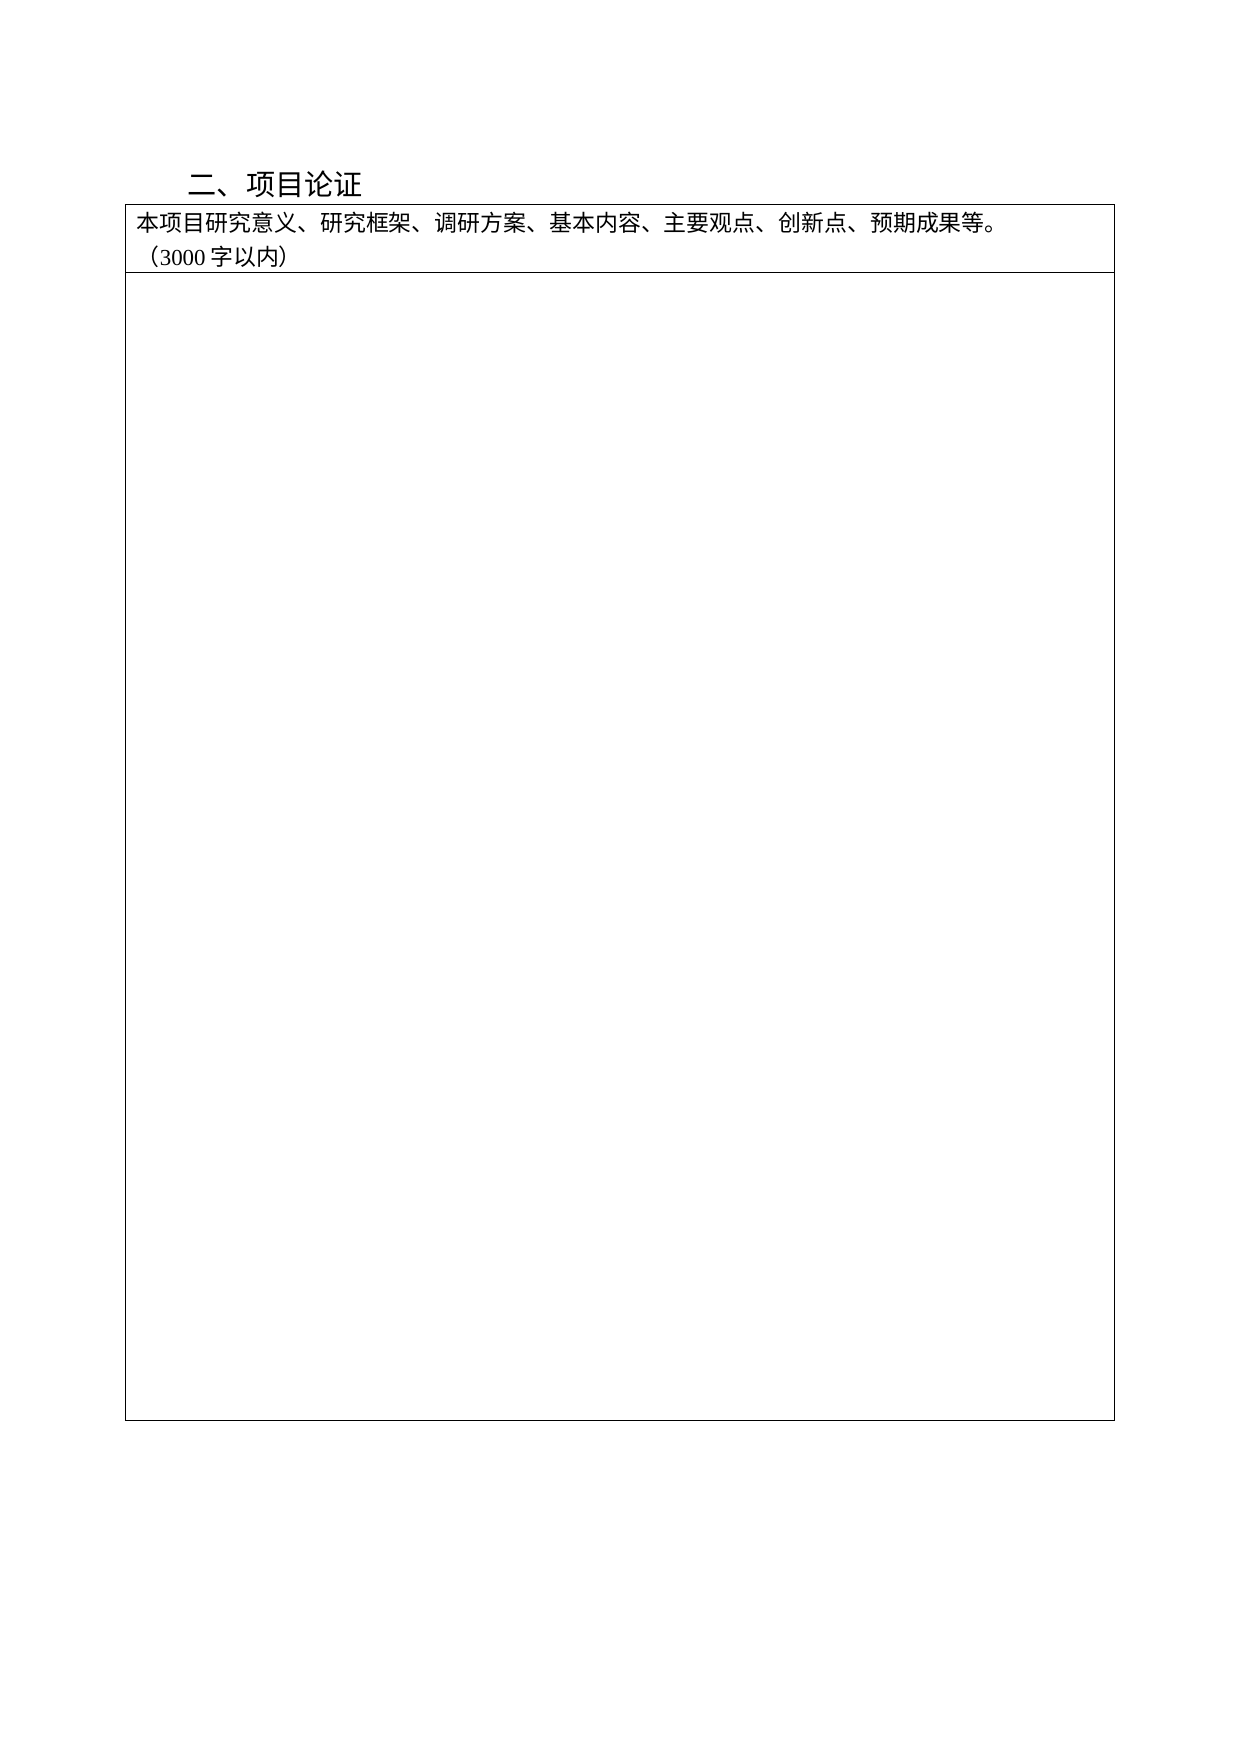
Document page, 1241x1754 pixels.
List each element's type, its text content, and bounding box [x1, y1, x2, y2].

table_cell [126, 273, 1114, 1420]
table_header 本项目研究意义、研究框架、调研方案、基本内容、主要观点、创新点、预期成果等。 （3000字以内） [126, 205, 1114, 272]
text 二、项目论证 [187, 162, 1053, 204]
